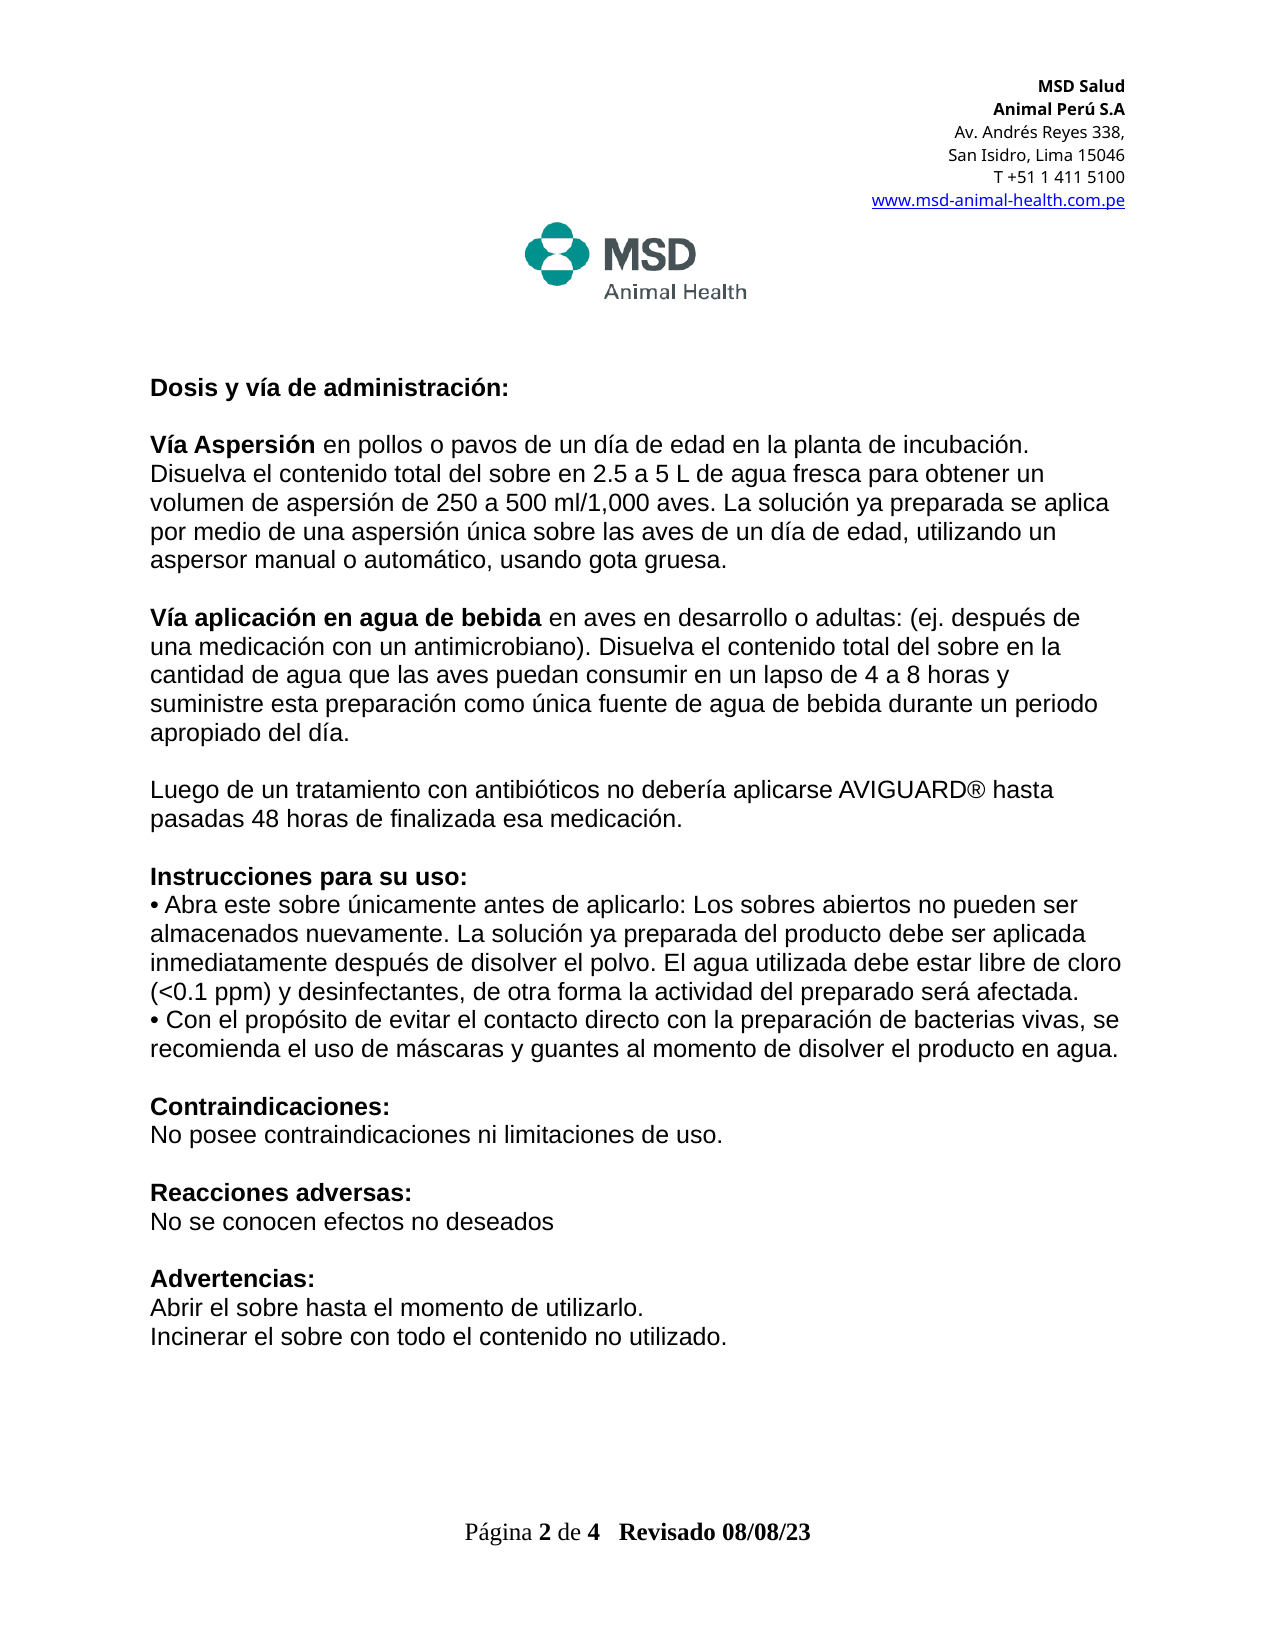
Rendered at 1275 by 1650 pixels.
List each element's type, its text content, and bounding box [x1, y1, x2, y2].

text Vía aplicación en agua de bebida en aves en desarrollo o adultas: (ej. después de una medicación con un antimicrobiano). Disuelva el contenido total del sobre en la cantidad de agua que las aves puedan consumir en un lapso de 4 a 8 horas y suministre esta preparación como única fuente de agua de bebida durante un periodo apropiado del día. [150, 603, 1125, 747]
text Contraindicaciones: [150, 1092, 1125, 1120]
text Reacciones adversas: [150, 1178, 1125, 1207]
text No se conocen efectos no deseados [150, 1207, 1125, 1235]
text Dosis y vía de administración: [150, 373, 1125, 402]
picture [510, 211, 765, 316]
text Incinerar el sobre con todo el contenido no utilizado. [150, 1322, 1125, 1350]
text Luego de un tratamiento con antibióticos no debería aplicarse AVIGUARD® hasta pasadas 48 horas de finalizada esa medicación. [150, 775, 1125, 833]
text Vía Aspersión en pollos o pavos de un día de edad en la planta de incubación. [150, 430, 1125, 459]
text • Con el propósito de evitar el contacto directo con la preparación de bacterias vivas, se recomienda el uso de máscaras y guantes al momento de disolver el producto en agua. [150, 1005, 1125, 1063]
text Disuelva el contenido total del sobre en 2.5 a 5 L de agua fresca para obtener un volumen de aspersión de 250 a 500 ml/1,000 aves. La solución ya preparada se aplica por medio de una aspersión única sobre las aves de un día de edad, utilizando un aspersor manual o automático, usando gota gruesa. [150, 459, 1125, 574]
text Abrir el sobre hasta el momento de utilizarlo. [150, 1293, 1125, 1322]
text Instrucciones para su uso: [150, 862, 1125, 890]
text • Abra este sobre únicamente antes de aplicarlo: Los sobres abiertos no pueden ser almacenados nuevamente. La solución ya preparada del producto debe ser aplicada inmediatamente después de disolver el polvo. El agua utilizada debe estar libre de cloro (<0.1 ppm) y desinfectantes, de otra forma la actividad del preparado será afectada. [150, 890, 1125, 1005]
text No posee contraindicaciones ni limitaciones de uso. [150, 1120, 1125, 1149]
text Advertencias: [150, 1264, 1125, 1293]
